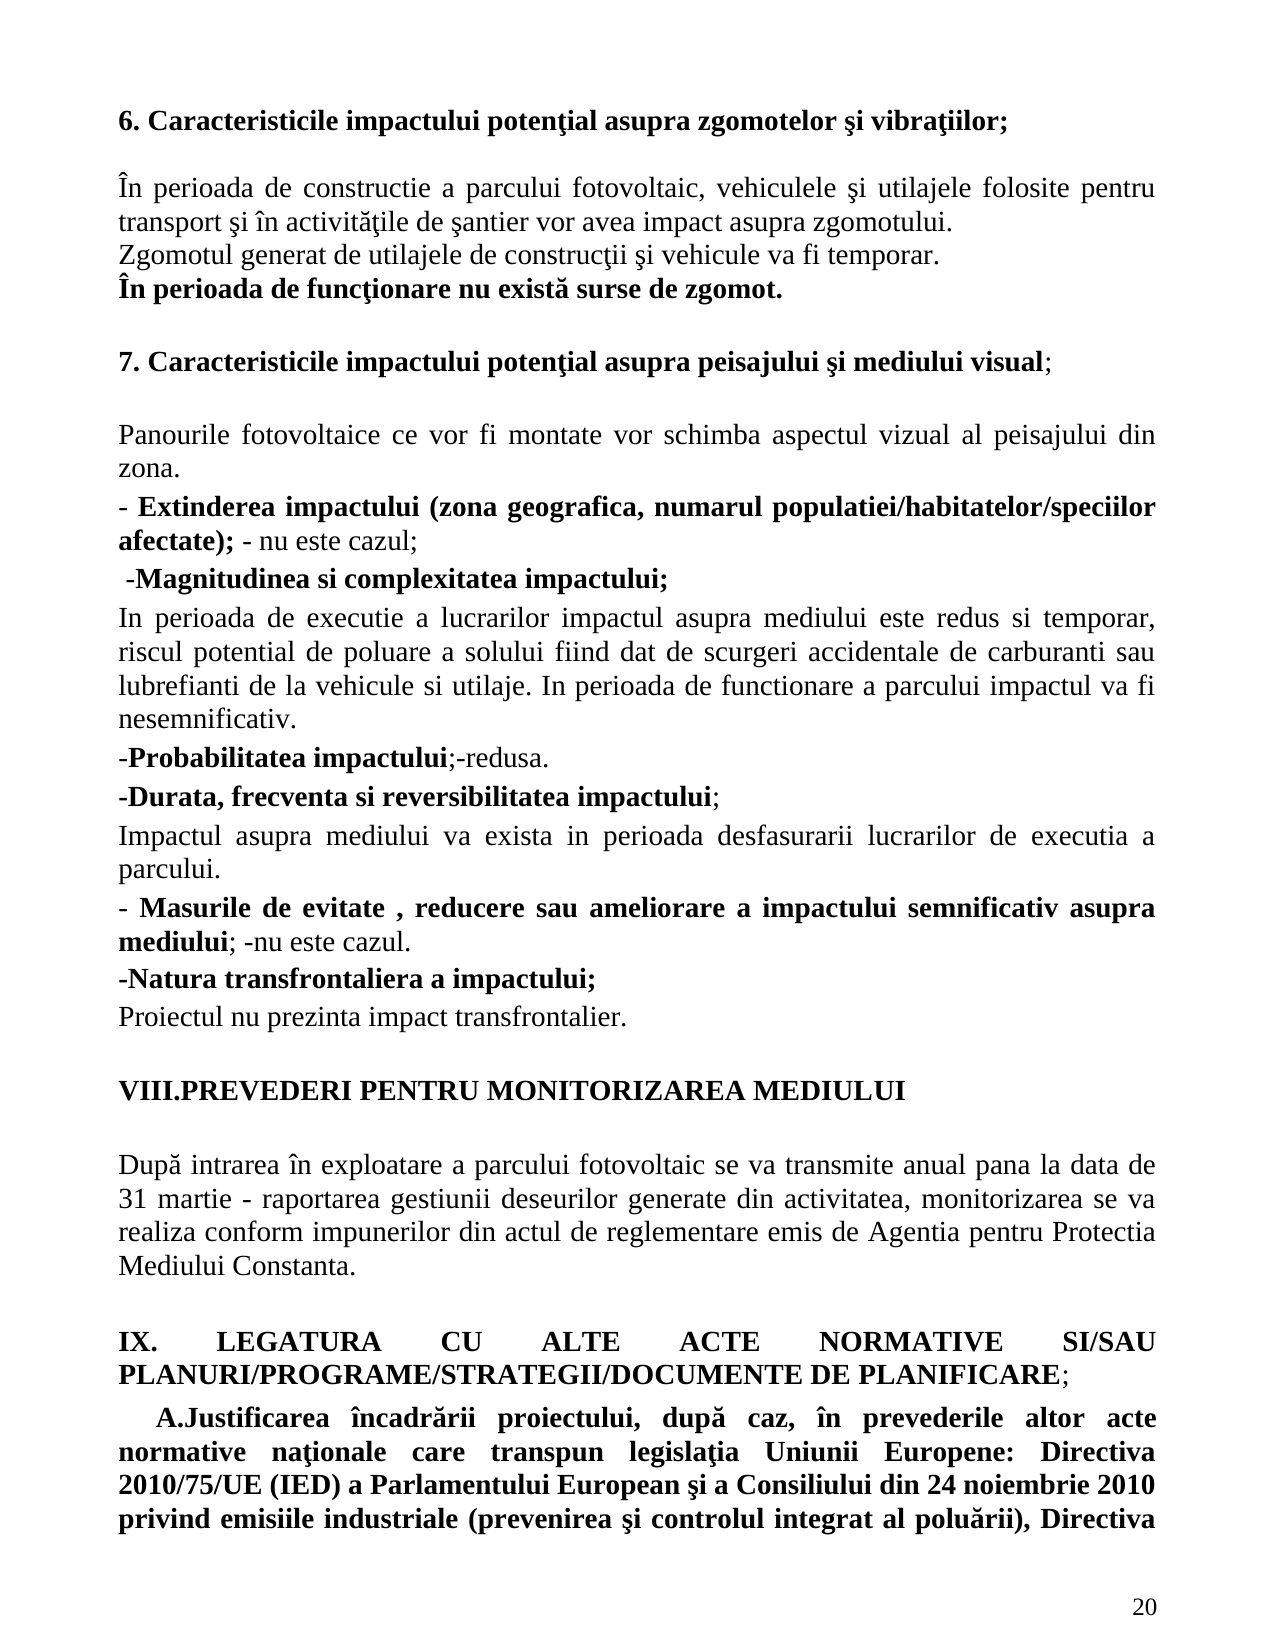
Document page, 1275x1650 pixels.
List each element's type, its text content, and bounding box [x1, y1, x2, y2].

text 7. Caracteristicile impactului potenţial asupra peisajului şi mediului visual; [118, 344, 1157, 377]
text -Probabilitatea impactului;-redusa. [118, 740, 1157, 773]
text -Magnitudinea si complexitatea impactului; [118, 562, 1157, 595]
text - Extinderea impactului (zona geografica, numarul populatiei/habitatelor/speciilor afectate); - nu este cazul; [118, 489, 1157, 556]
text -Durata, frecventa si reversibilitatea impactului; [118, 779, 1157, 812]
text După intrarea în exploatare a parcului fotovoltaic se va transmite anual pana la data de 31 martie - raportarea gestiunii deseurilor generate din activitatea, monitorizarea se va realiza conform impunerilor din actul de reglementare emis de Agentia pentru Protectia Mediului Constanta. [118, 1147, 1157, 1281]
text Proiectul nu prezinta impact transfrontalier. [118, 999, 1157, 1033]
text Impactul asupra mediului va exista in perioada desfasurarii lucrarilor de executia a parcului. [118, 818, 1157, 885]
text 6. Caracteristicile impactului potenţial asupra zgomotelor şi vibraţiilor; [118, 103, 1157, 137]
text VIII.PREVEDERI PENTRU MONITORIZAREA MEDIULUI [118, 1073, 1157, 1107]
text - Masurile de evitate , reducere sau ameliorare a impactului semnificativ asupra mediului; -nu este cazul. [118, 890, 1157, 957]
text IX. LEGATURA CU ALTE ACTE NORMATIVE SI/SAU PLANURI/PROGRAME/STRATEGII/DOCUMENTE DE PLANIFICARE; [118, 1324, 1157, 1391]
text Zgomotul generat de utilajele de construcţii şi vehicule va fi temporar. [118, 237, 1157, 271]
text In perioada de executie a lucrarilor impactul asupra mediului este redus si temporar, riscul potential de poluare a solului fiind dat de scurgeri accidentale de carburanti sau lubrefianti de la vehicule si utilaje. In perioada de functionare a parcului impactul va fi nesemnificativ. [118, 601, 1157, 735]
text -Natura transfrontaliera a impactului; [118, 961, 1157, 995]
text În perioada de constructie a parcului fotovoltaic, vehiculele şi utilajele folosite pentru transport şi în activităţile de şantier vor avea impact asupra zgomotului. [118, 170, 1157, 237]
text Panourile fotovoltaice ce vor fi montate vor schimba aspectul vizual al peisajului din zona. [118, 417, 1157, 484]
text În perioada de funcţionare nu există surse de zgomot. [118, 271, 1157, 304]
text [118, 1400, 1157, 1534]
